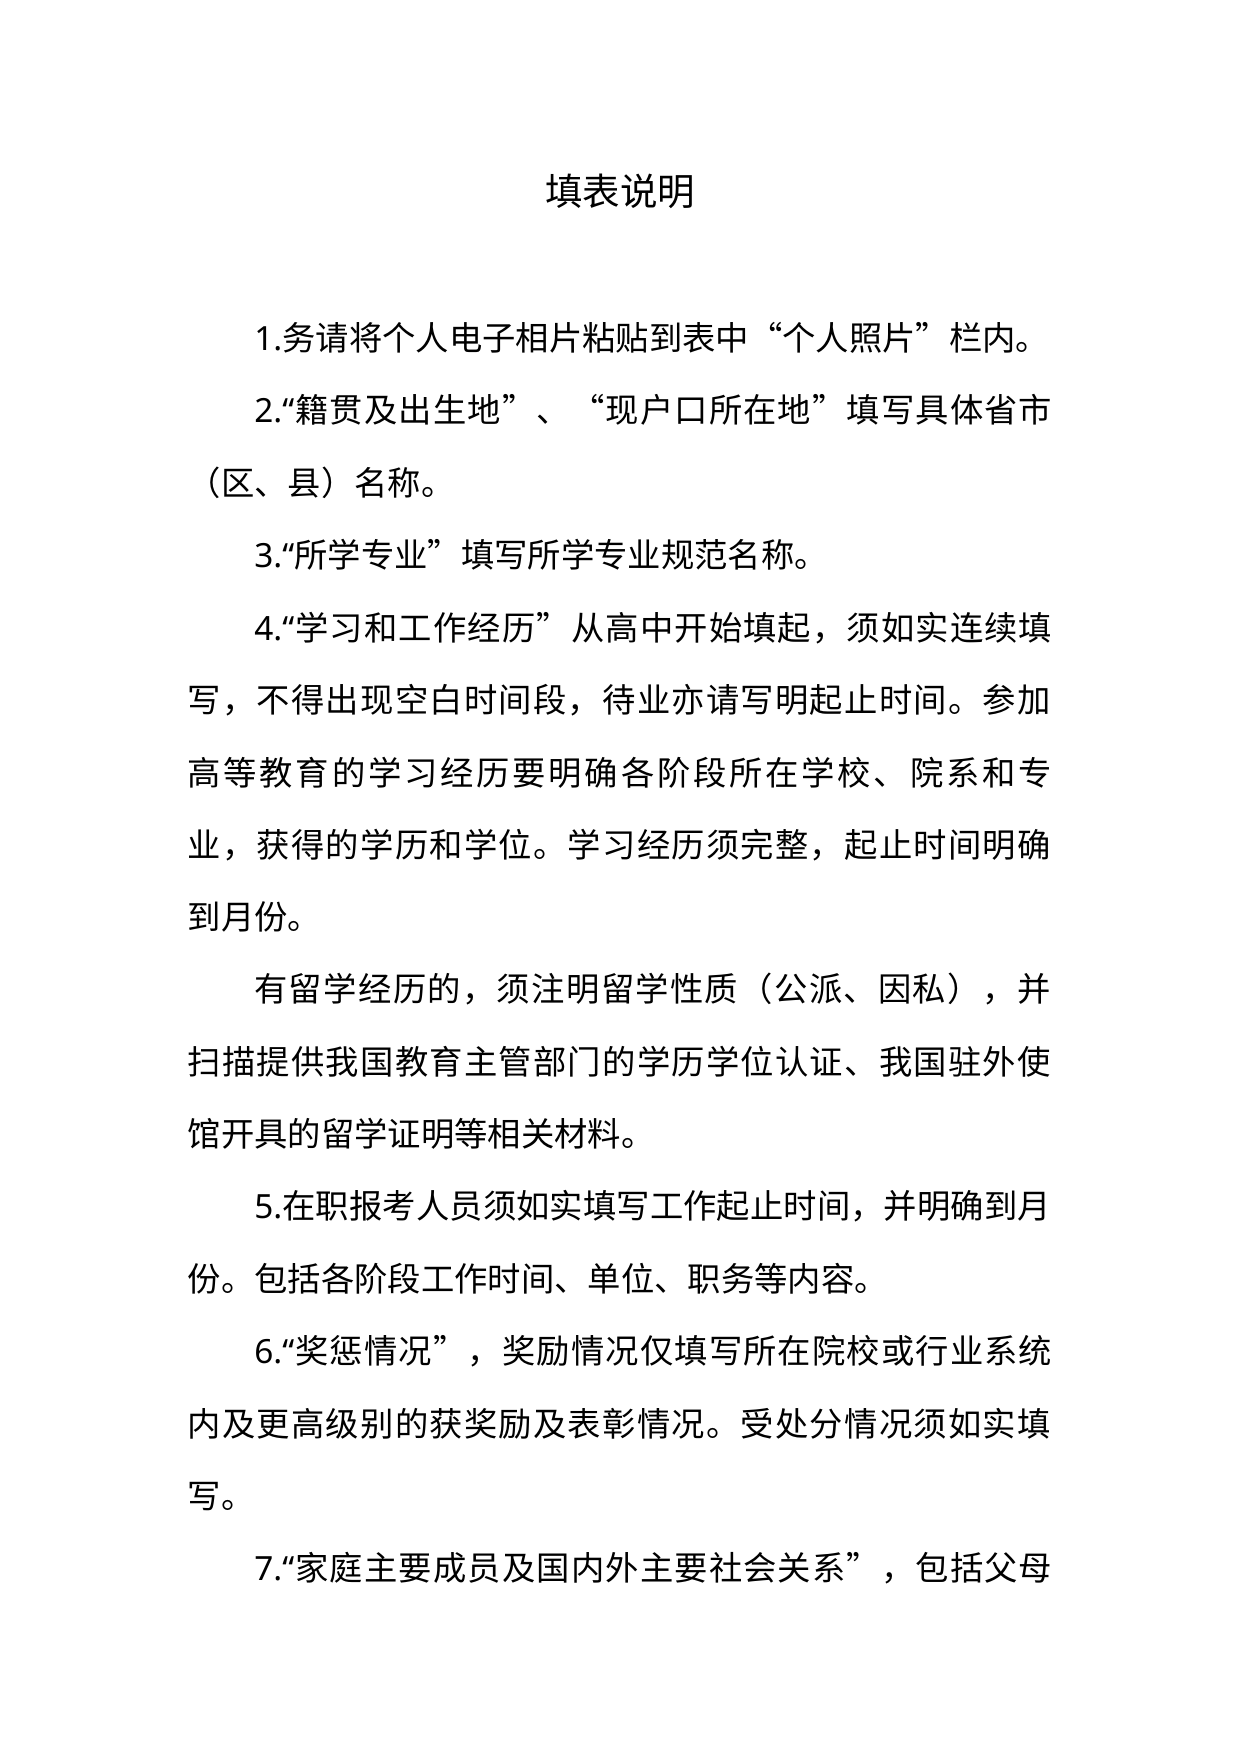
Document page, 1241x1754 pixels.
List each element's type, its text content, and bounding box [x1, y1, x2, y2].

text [187, 1542, 1053, 1590]
text 1.务请将个人电子相片粘贴到表中“个人照片”栏内。 [187, 311, 1053, 360]
text 5.在职报考人员须如实填写工作起止时间，并明确到月份。包括各阶段工作时间、单位、职务等内容。 [187, 1180, 1053, 1301]
text 有留学经历的，须注明留学性质（公派、因私），并扫描提供我国教育主管部门的学历学位认证、我国驻外使馆开具的留学证明等相关材料。 [187, 963, 1053, 1156]
text 2.“籍贯及出生地”、“现户口所在地”填写具体省市（区、县）名称。 [187, 384, 1053, 505]
text 4.“学习和工作经历”从高中开始填起，须如实连续填写，不得出现空白时间段，待业亦请写明起止时间。参加高等教育的学习经历要明确各阶段所在学校、院系和专业，获得的学历和学位。学习经历须完整，起止时间明确到月份。 [187, 601, 1053, 939]
text 填表说明 [187, 162, 1053, 216]
text 3.“所学专业”填写所学专业规范名称。 [187, 529, 1053, 577]
text 6.“奖惩情况”，奖励情况仅填写所在院校或行业系统内及更高级别的获奖励及表彰情况。受处分情况须如实填写。 [187, 1325, 1053, 1518]
